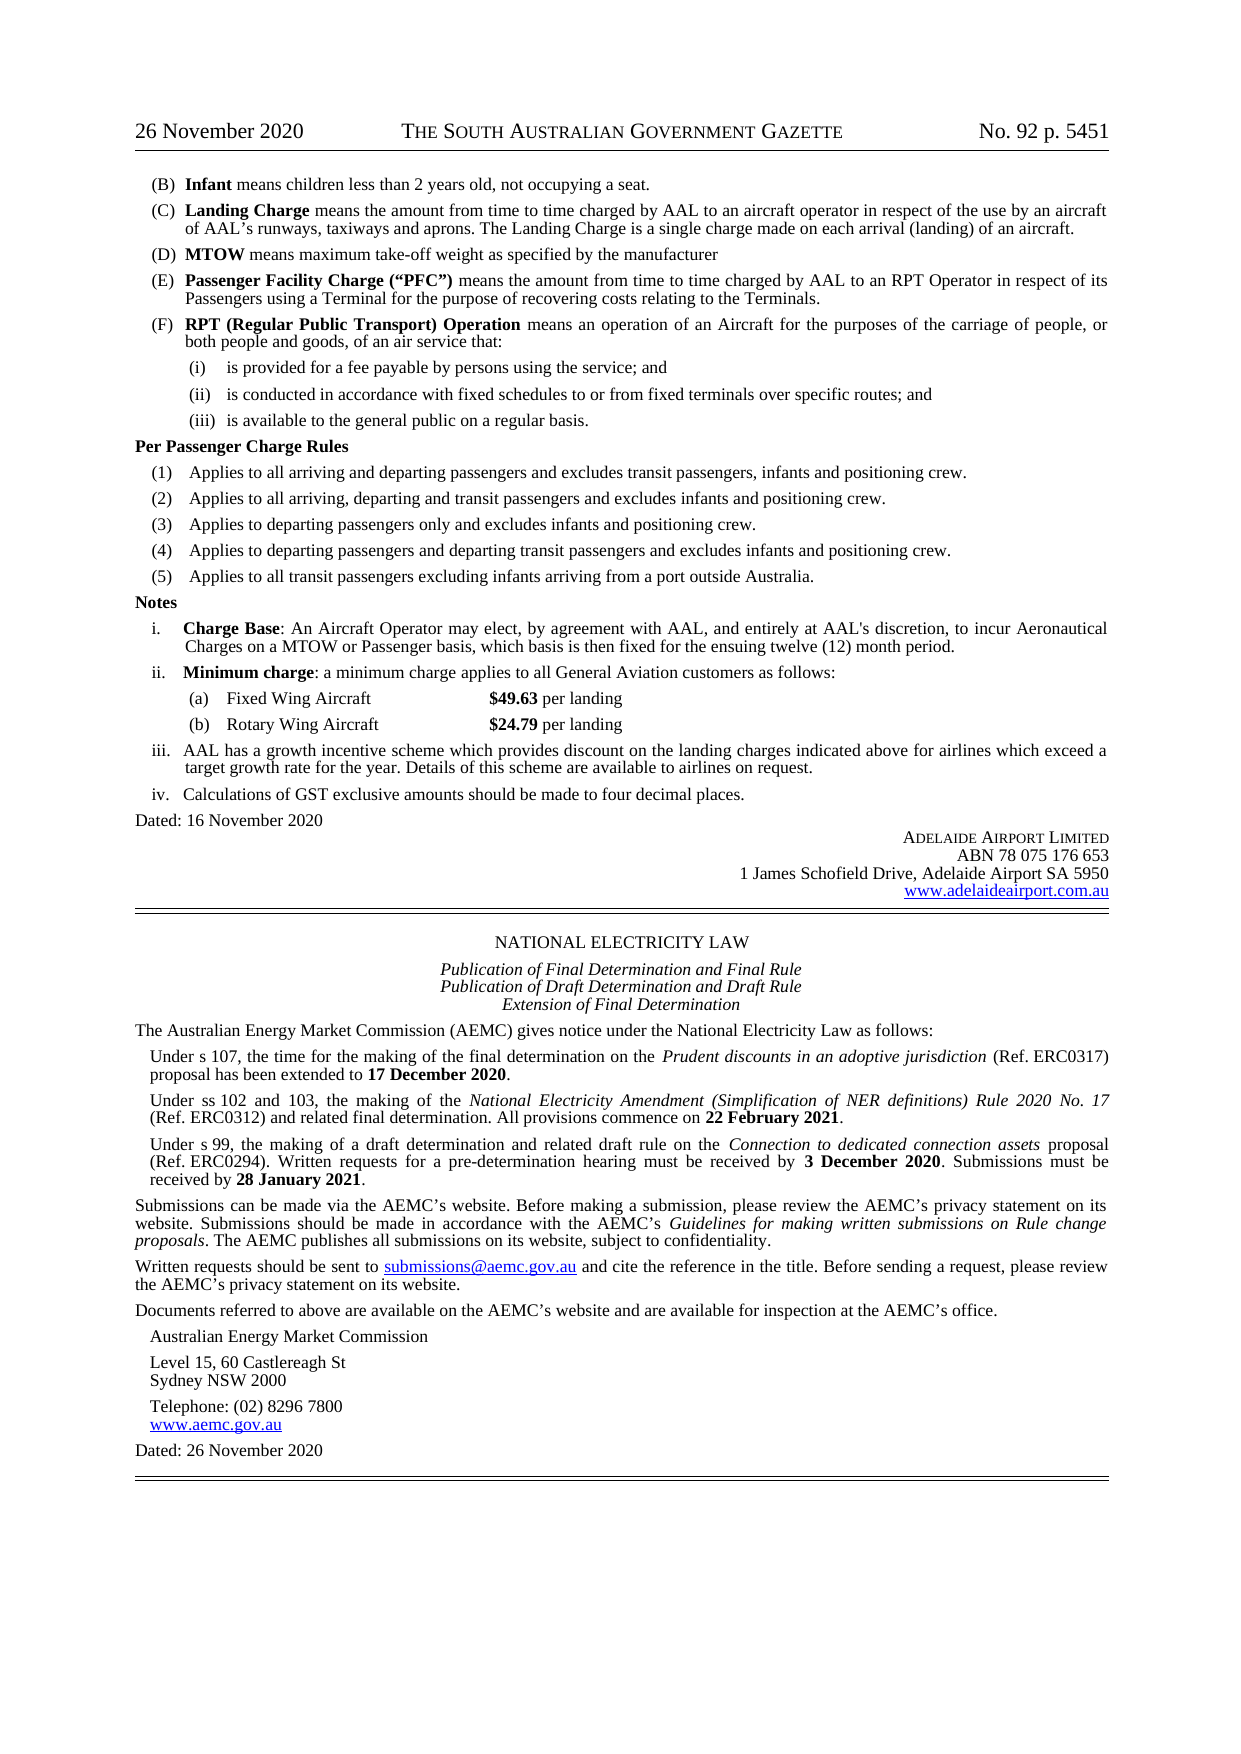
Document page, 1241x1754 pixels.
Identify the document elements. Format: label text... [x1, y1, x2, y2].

text Australian Energy Market Commission [149, 1328, 1109, 1346]
list RPT (Regular Public Transport) Operation means an operation of an Aircraft for the purposes of the carriage of people, or both people and goods, of an air service that: [151, 316, 1109, 351]
text Notes [135, 594, 1109, 612]
text Telephone: (02) 8296 7800 [149, 1398, 1109, 1416]
list Landing Charge means the amount from time to time charged by AAL to an aircraft operator in respect of the use by an aircraft of AAL’s runways, taxiways and aprons. The Landing Charge is a single charge made on each arrival (landing) of an aircraft. [151, 202, 1109, 238]
text www.adelaideairport.com.au [135, 883, 1109, 900]
list AAL has a growth incentive scheme which provides discount on the landing charges indicated above for airlines which exceed a target growth rate for the year. Details of this scheme are available to airlines on request. [151, 742, 1109, 777]
text Written requests should be sent to submissions@aemc.gov.au and cite the reference in the title. Before sending a request, please review the AEMC’s privacy statement on its website. [135, 1259, 1109, 1294]
text Publication of Draft Determination and Draft Rule [135, 978, 1109, 996]
text Adelaide Airport Limited [135, 829, 1109, 847]
list Passenger Facility Charge (“PFC”) means the amount from time to time charged by AAL to an RPT Operator in respect of its Passengers using a Terminal for the purpose of recovering costs relating to the Terminals. [151, 272, 1109, 308]
text Publication of Final Determination and Final Rule [135, 961, 1109, 978]
text www.aemc.gov.au [149, 1416, 1109, 1434]
text Sydney NSW 2000 [149, 1372, 1109, 1390]
list Applies to departing passengers and departing transit passengers and excludes infants and positioning crew. [151, 542, 1109, 560]
text Dated: 26 November 2020 [135, 1442, 1109, 1460]
subtitle National Electricity Law [135, 935, 1109, 952]
text Per Passenger Charge Rules [135, 438, 1109, 456]
list is available to the general public on a regular basis. [189, 412, 1109, 429]
list Applies to all arriving and departing passengers and excludes transit passengers, infants and positioning crew. [151, 464, 1109, 482]
text Extension of Final Determination [135, 996, 1109, 1014]
text 1 James Schofield Drive, Adelaide Airport SA 5950 [135, 865, 1109, 883]
text Documents referred to above are available on the AEMC’s website and are available for inspection at the AEMC’s office. [135, 1302, 1109, 1320]
list is provided for a fee payable by persons using the service; and [189, 360, 1109, 377]
text Dated: 16 November 2020 [135, 812, 1109, 829]
list Charge Base: An Aircraft Operator may elect, by agreement with AAL, and entirely at AAL's discretion, to incur Aeronautical Charges on a MTOW or Passenger basis, which basis is then fixed for the ensuing twelve (12) month period. [151, 620, 1109, 656]
list is conducted in accordance with fixed schedules to or from fixed terminals over specific routes; and [189, 386, 1109, 403]
list Fixed Wing Aircraft $49.63 per landing [189, 690, 1109, 708]
list MTOW means maximum take-off weight as specified by the manufacturer [151, 246, 1109, 264]
list Infant means children less than 2 years old, not occupying a seat. [151, 176, 1109, 194]
text Level 15, 60 Castlereagh St [149, 1354, 1109, 1372]
list Applies to all transit passengers excluding infants arriving from a port outside Australia. [151, 568, 1109, 586]
text Under s 107, the time for the making of the final determination on the Prudent discounts in an adoptive jurisdiction (Ref. ERC0317) proposal has been extended to 17 December 2020. [149, 1048, 1109, 1084]
list Rotary Wing Aircraft $24.79 per landing [189, 716, 1109, 734]
text ABN 78 075 176 653 [135, 847, 1109, 865]
text Submissions can be made via the AEMC’s website. Before making a submission, please review the AEMC’s privacy statement on its website. Submissions should be made in accordance with the AEMC’s Guidelines for making written submissions on Rule change proposals. The AEMC publishes all submissions on its website, subject to confidentiality. [135, 1197, 1109, 1250]
text The Australian Energy Market Commission (AEMC) gives notice under the National Electricity Law as follows: [135, 1022, 1109, 1040]
list Applies to departing passengers only and excludes infants and positioning crew. [151, 516, 1109, 534]
text Under ss 102 and 103, the making of the National Electricity Amendment (Simplification of NER definitions) Rule 2020 No. 17 (Ref. ERC0312) and related final determination. All provisions commence on 22 February 2021. [149, 1092, 1109, 1127]
list Applies to all arriving, departing and transit passengers and excludes infants and positioning crew. [151, 490, 1109, 508]
text Under s 99, the making of a draft determination and related draft rule on the Connection to dedicated connection assets proposal (Ref. ERC0294). Written requests for a pre-determination hearing must be received by 3 December 2020. Submissions must be received by 28 January 2021. [149, 1136, 1109, 1189]
list Minimum charge: a minimum charge applies to all General Aviation customers as follows: [151, 664, 1109, 682]
list Calculations of GST exclusive amounts should be made to four decimal places. [151, 786, 1109, 803]
